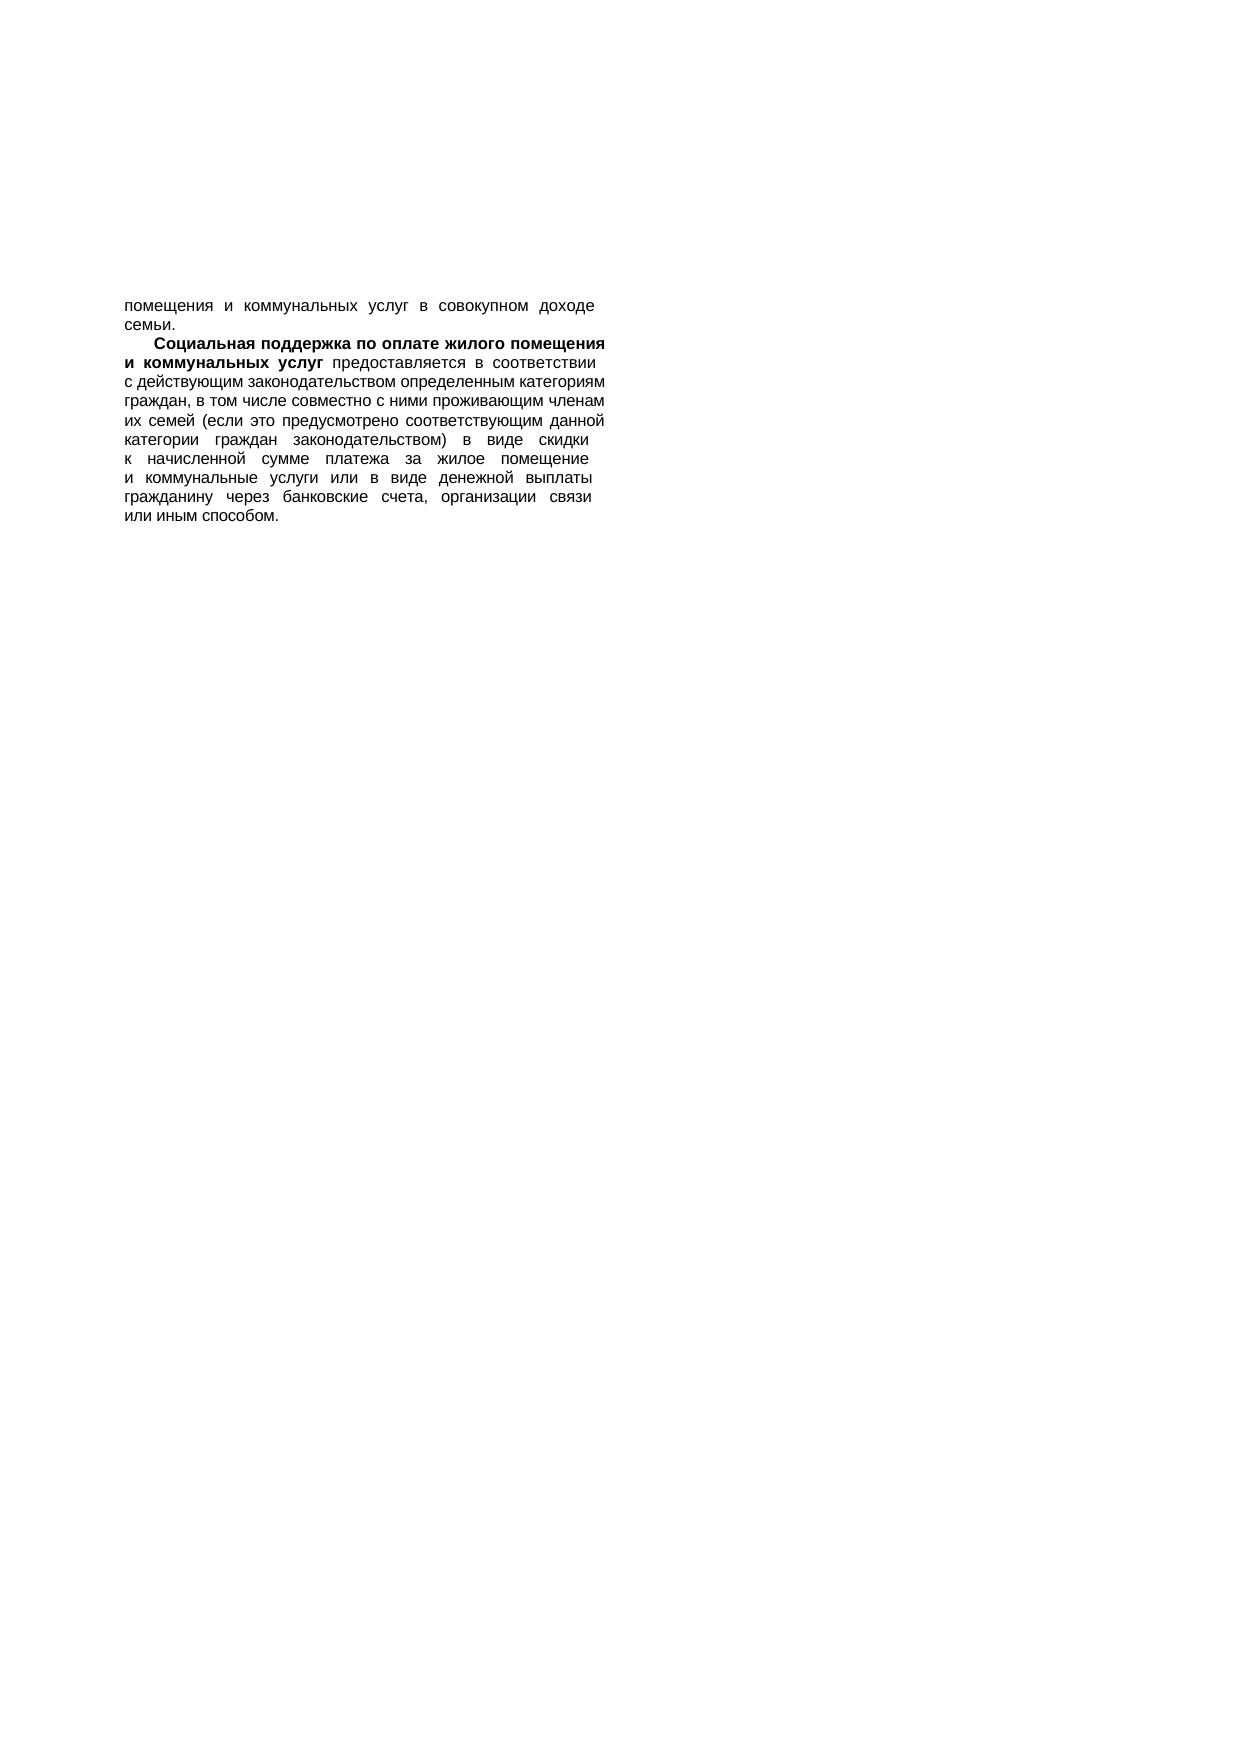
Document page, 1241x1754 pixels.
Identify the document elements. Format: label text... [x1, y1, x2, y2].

text Социальная поддержка по оплате жилого помещения и коммунальных услуг предоставляется в соответствии с действующим законодательством определенным категориям граждан, в том числе совместно с ними проживающим членам их семей (если это предусмотрено соответствующим данной категории граждан законодательством) в виде скидки к начисленной сумме платежа за жилое помещение и коммунальные услуги или в виде денежной выплаты гражданину через банковские счета, организации связи или иным способом. [124, 334, 605, 525]
